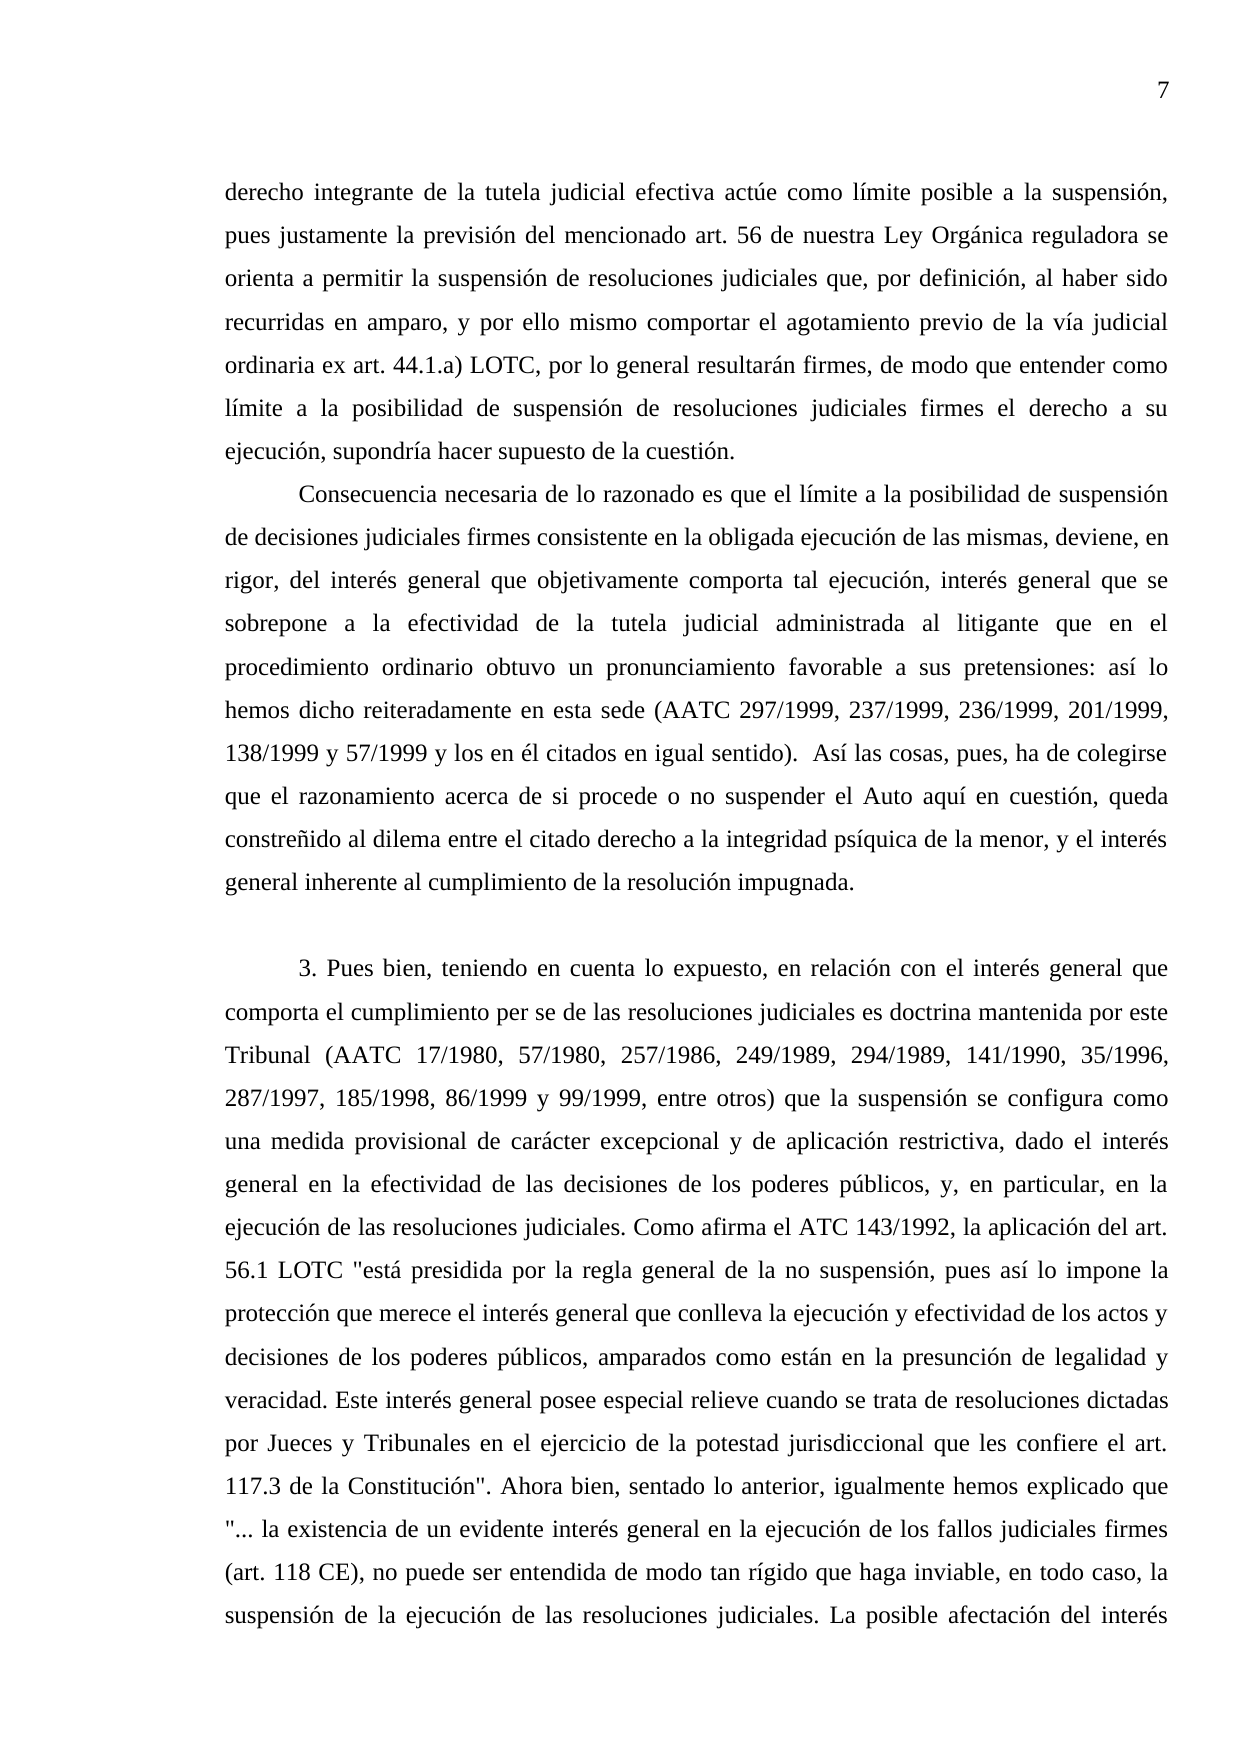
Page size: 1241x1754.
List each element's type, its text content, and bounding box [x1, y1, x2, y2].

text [224, 177, 1169, 465]
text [224, 953, 1169, 1629]
text Consecuencia necesaria de lo razonado es que el límite a la posibilidad de suspensión de decisiones judiciales firmes consistente en la obligada ejecución de las mismas, deviene, en rigor, del interés general que objetivamente comporta tal ejecución, interés general que se sobrepone a la efectividad de la tutela judicial administrada al litigante que en el procedimiento ordinario obtuvo un pronunciamiento favorable a sus pretensiones: así lo hemos dicho reiteradamente en esta sede (AATC 297/1999, 237/1999, 236/1999, 201/1999, 138/1999 y 57/1999 y los en él citados en igual sentido). Así las cosas, pues, ha de colegirse que el razonamiento acerca de si procede o no suspender el Auto aquí en cuestión, queda constreñido al dilema entre el citado derecho a la integridad psíquica de la menor, y el interés general inherente al cumplimiento de la resolución impugnada. [224, 479, 1169, 896]
